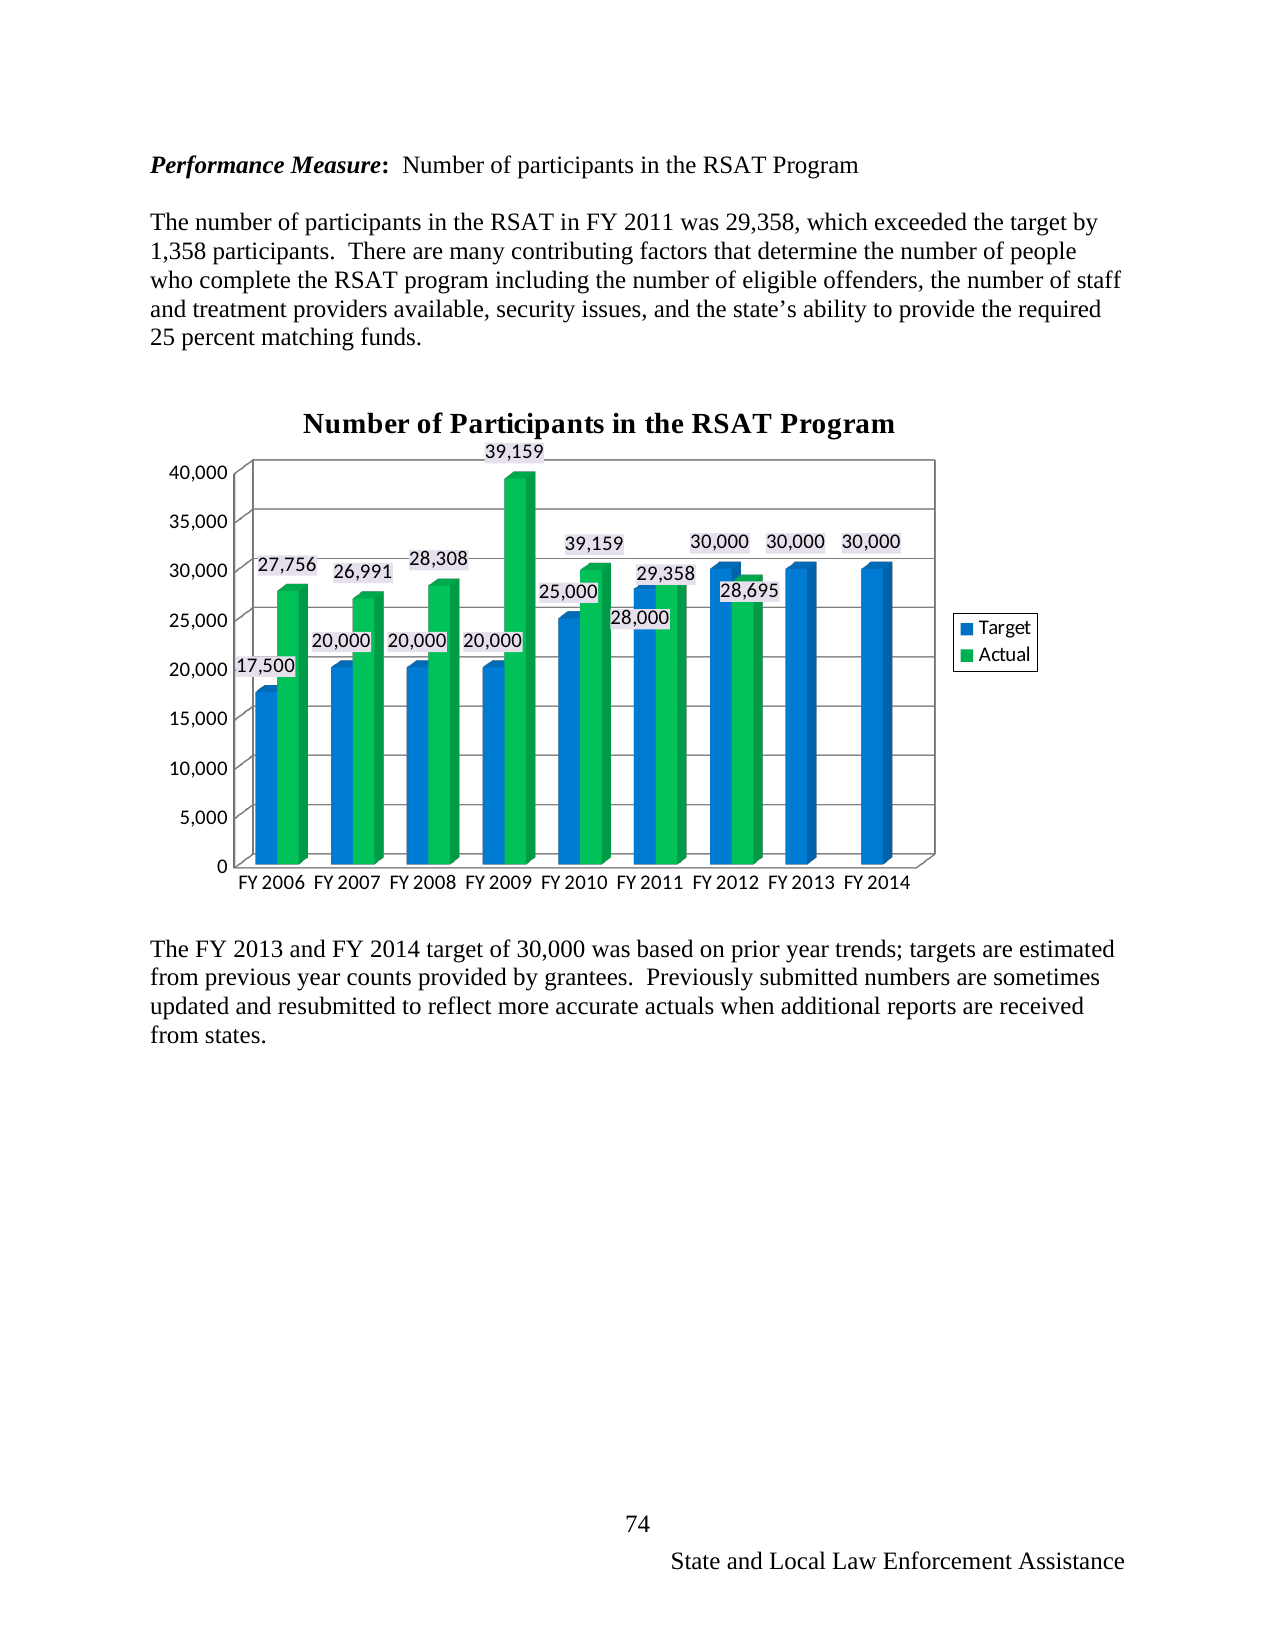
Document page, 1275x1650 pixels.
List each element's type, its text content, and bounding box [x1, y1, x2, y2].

text The FY 2013 and FY 2014 target of 30,000 was based on prior year trends; targets are estimated from previous year counts provided by grantees. Previously submitted numbers are sometimes updated and resubmitted to reflect more accurate actuals when additional reports are received from states. [150, 934, 1125, 1049]
text The number of participants in the RSAT in FY 2011 was 29,358, which exceeded the target by 1,358 participants. There are many contributing factors that determine the number of people who complete the RSAT program including the number of eligible offenders, the number of staff and treatment providers available, security issues, and the state’s ability to provide the required 25 percent matching funds. [150, 207, 1125, 351]
text Performance Measure: Number of participants in the RSAT Program [150, 150, 1125, 179]
